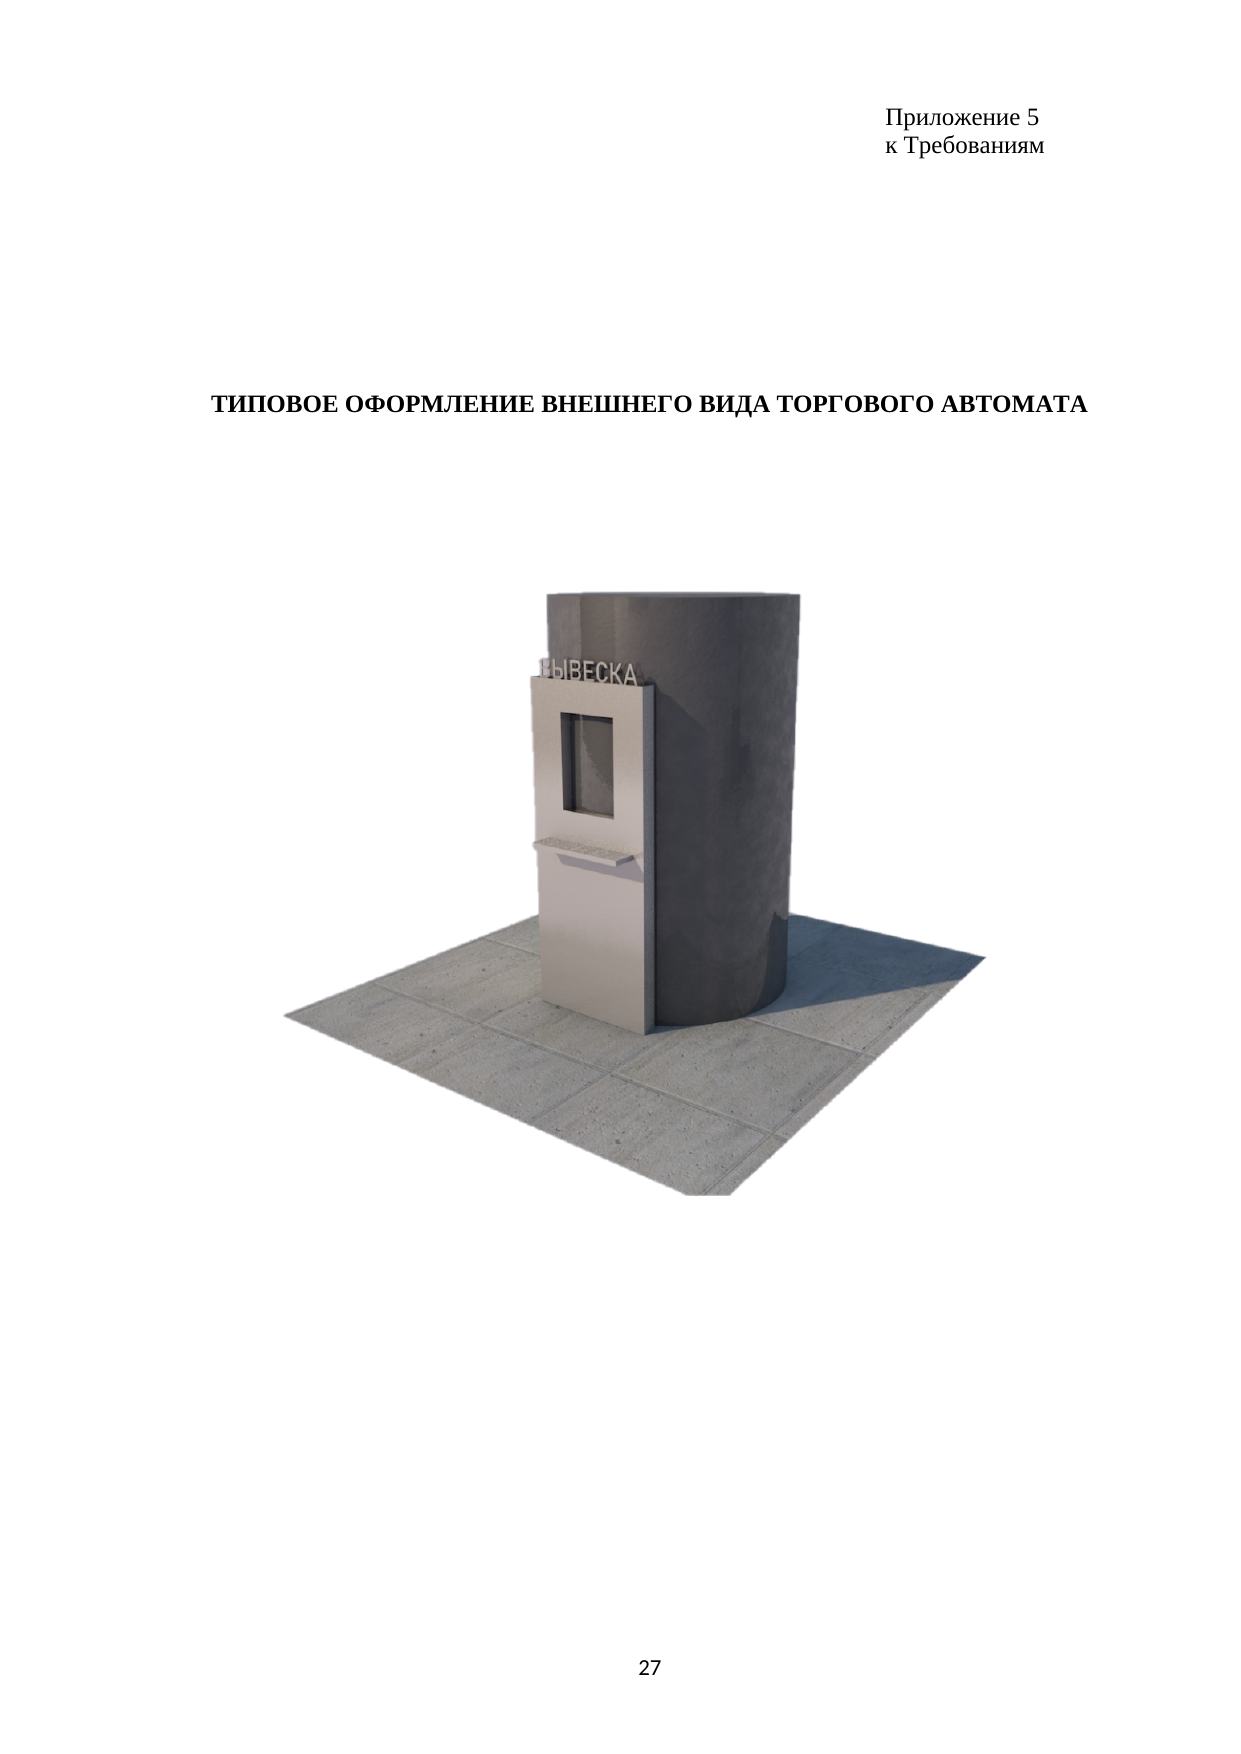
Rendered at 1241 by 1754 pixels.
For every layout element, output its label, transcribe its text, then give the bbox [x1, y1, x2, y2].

text Приложение 5 [823, 102, 1152, 131]
text ТИПОВОЕ ОФОРМЛЕНИЕ ВНЕШНЕГО ВИДА ТОРГОВОГО АВТОМАТА [148, 389, 1152, 418]
text к Требованиям [823, 131, 1152, 159]
picture [282, 590, 987, 1196]
